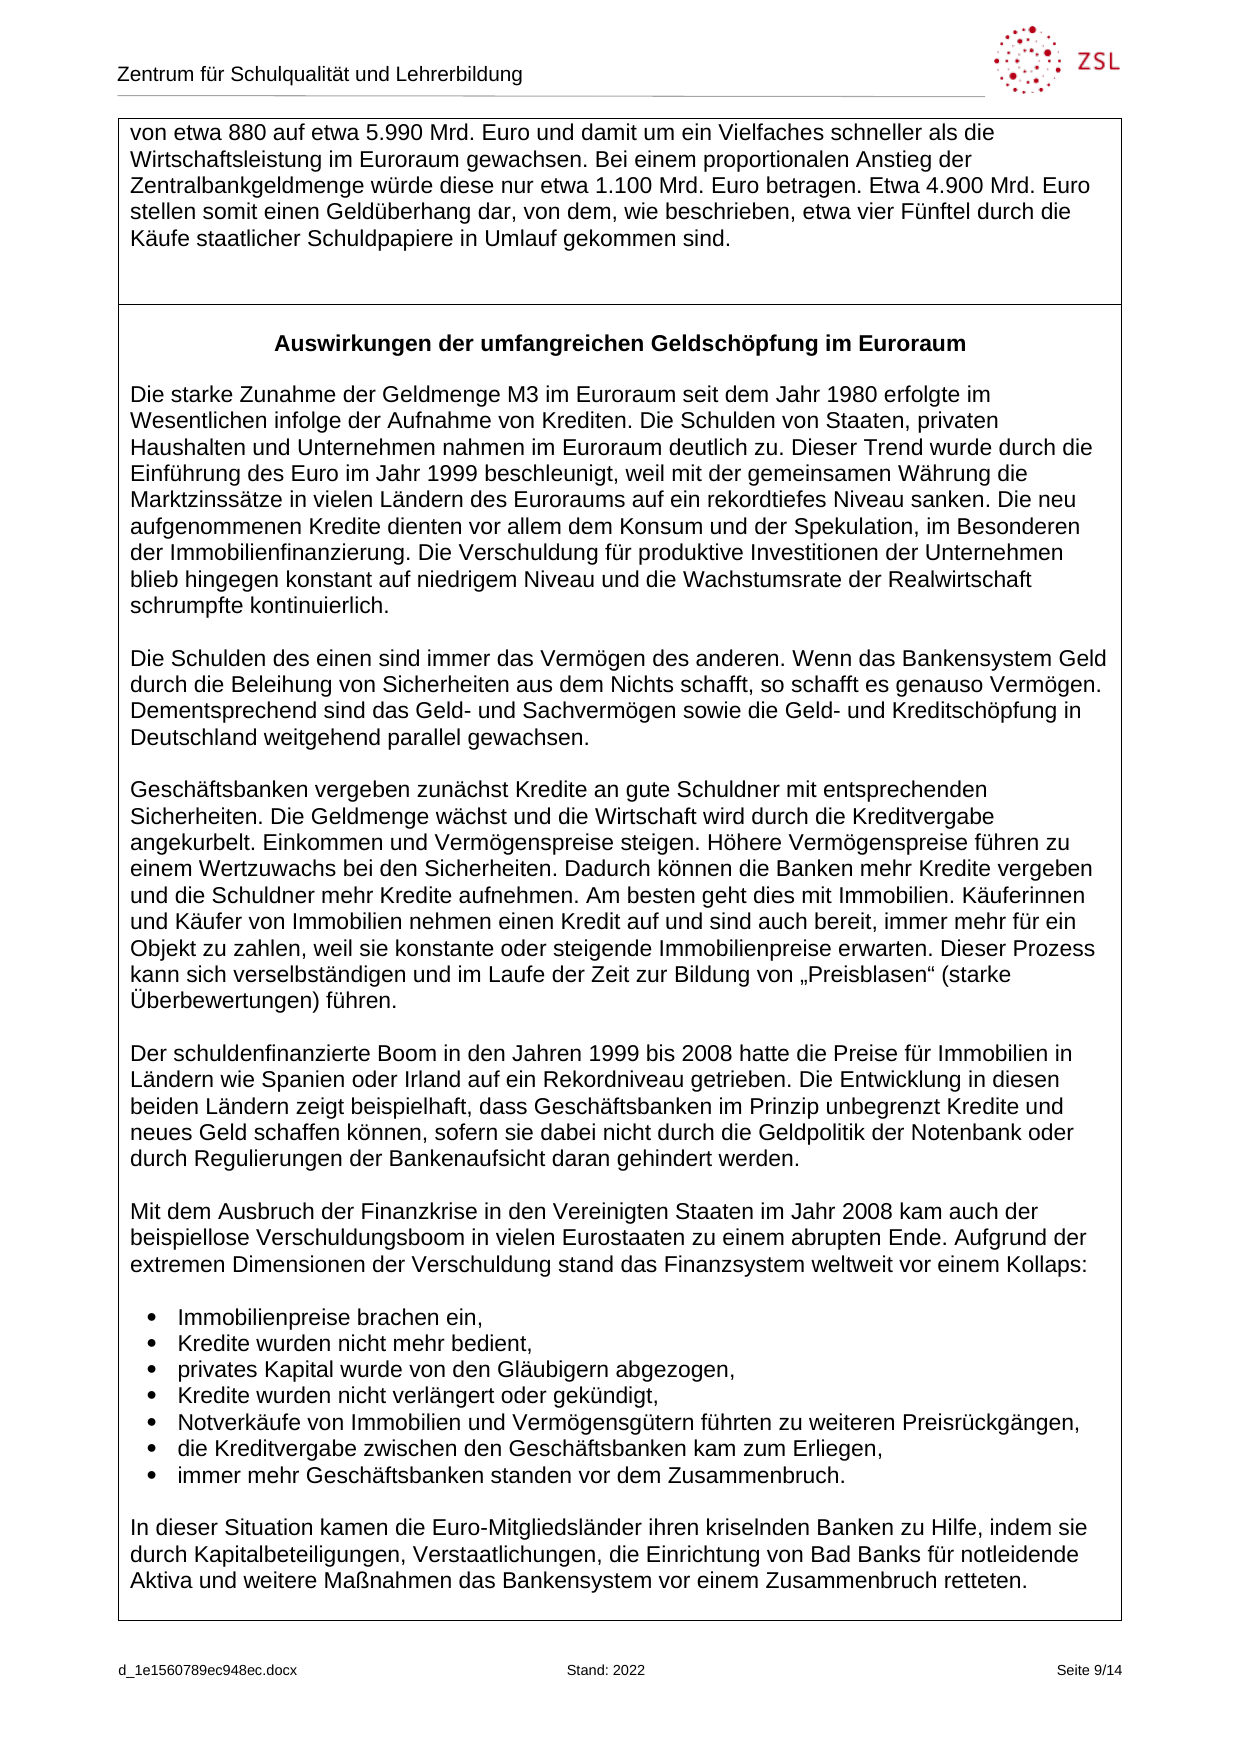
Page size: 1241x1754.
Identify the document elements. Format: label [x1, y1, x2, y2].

table_cell [119, 119, 1121, 304]
table_cell [119, 305, 1121, 1620]
picture [992, 25, 1122, 96]
